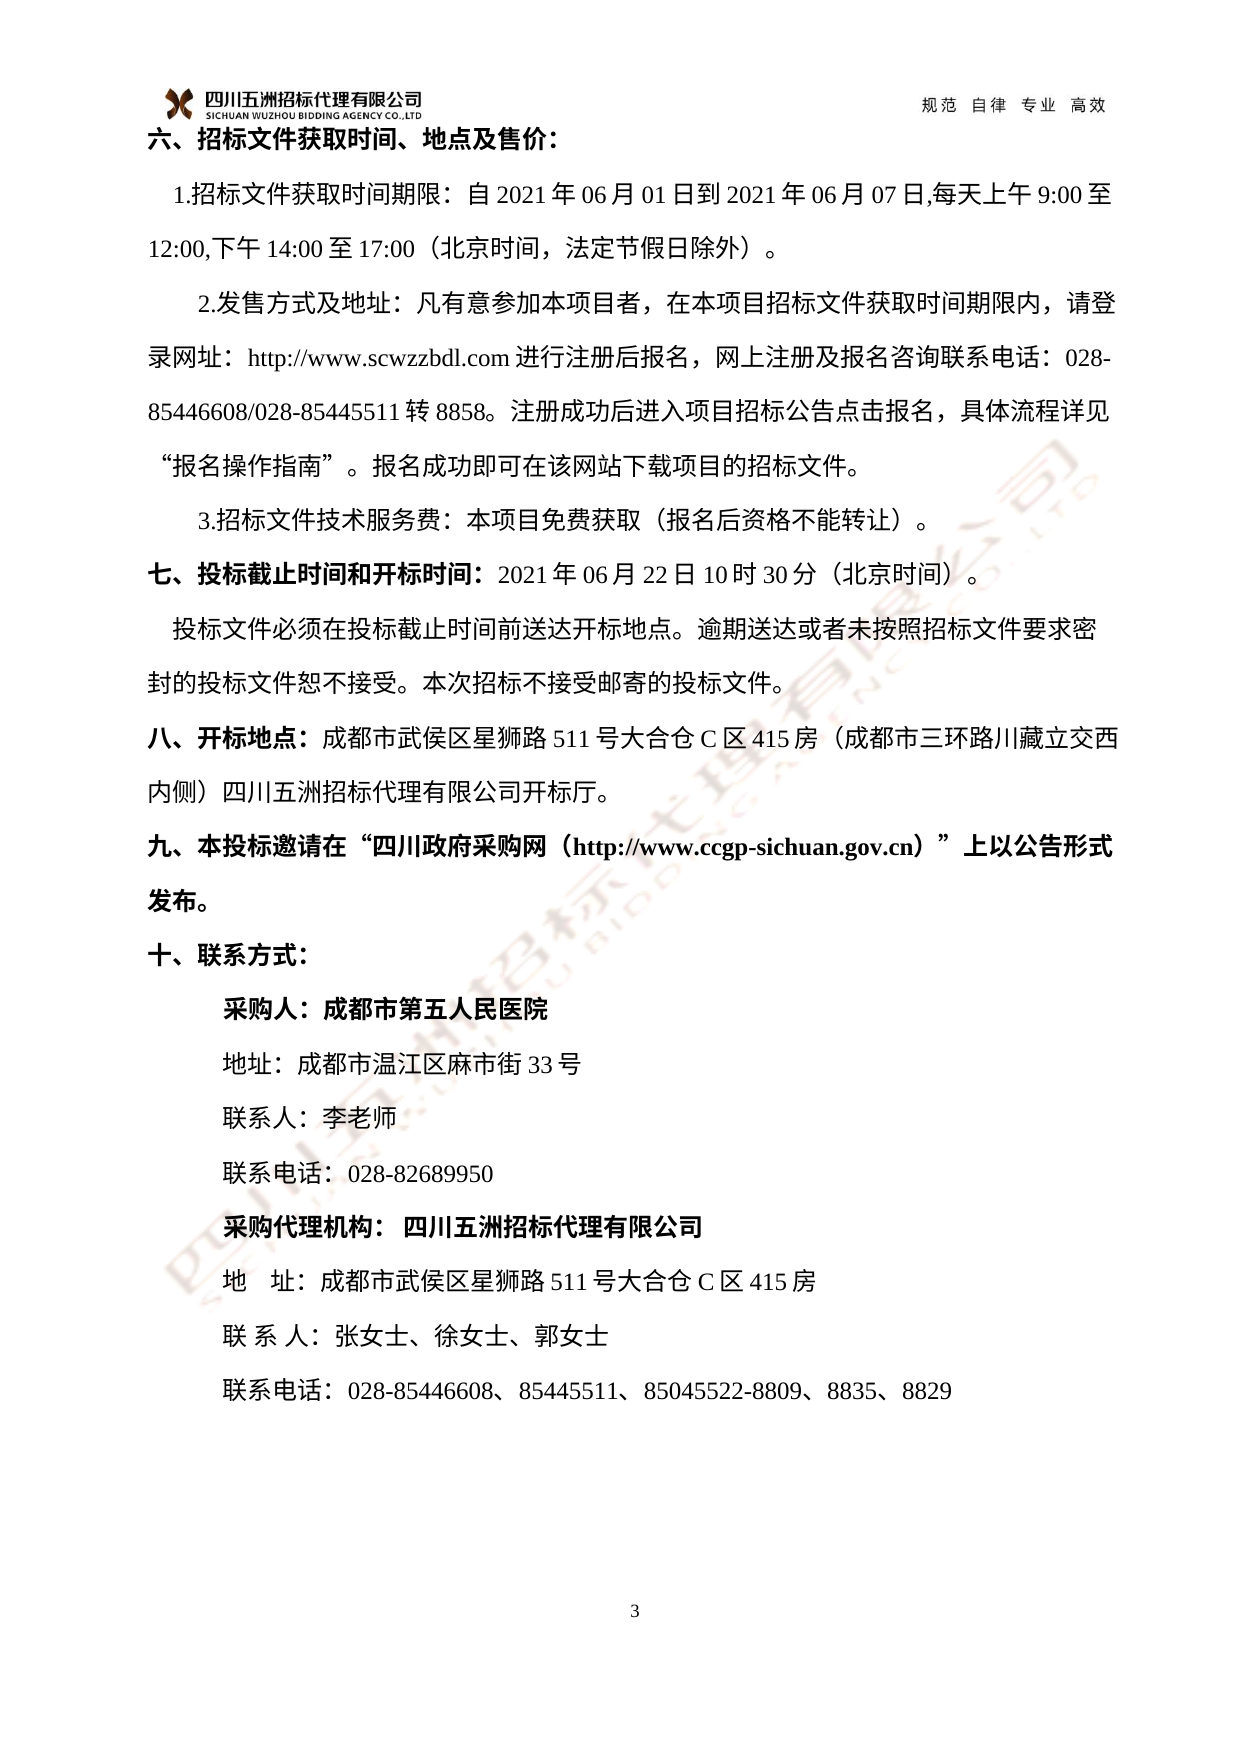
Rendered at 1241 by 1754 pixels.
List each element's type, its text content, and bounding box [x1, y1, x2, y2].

text 联系电话：028-82689950 [148, 1153, 1122, 1189]
text 地址：成都市温江区麻市街33号 [148, 1044, 1122, 1081]
picture [165, 88, 1105, 120]
text 采购人：成都市第五人民医院 [148, 990, 1122, 1026]
text 1.招标文件获取时间期限：自2021年06月01日到2021年06月07日,每天上午9:00至12:00,下午14:00至17:00（北京时间，法定节假日除外）。 [148, 174, 1122, 265]
text 联系电话：028-85446608、85445511、85045522-8809、8835、8829 [148, 1371, 1122, 1407]
text 联 系 人：张女士、徐女士、郭女士 [148, 1316, 1122, 1352]
list 招标文件获取时间、地点及售价： [148, 120, 1122, 156]
text 十、联系方式： [148, 936, 1122, 972]
text 联系人：李老师 [148, 1099, 1122, 1135]
text 七、投标截止时间和开标时间：2021年06月22日10时30分（北京时间）。 [148, 555, 1122, 591]
text 地 址：成都市武侯区星狮路511号大合仓C区415房 [148, 1262, 1122, 1298]
text 3.招标文件技术服务费：本项目免费获取（报名后资格不能转让）。 [148, 501, 1122, 537]
text 投标文件必须在投标截止时间前送达开标地点。逾期送达或者未按照招标文件要求密封的投标文件恕不接受。本次招标不接受邮寄的投标文件。 [148, 609, 1122, 700]
text 2.发售方式及地址：凡有意参加本项目者，在本项目招标文件获取时间期限内，请登录网址：http://www.scwzzbdl.com进行注册后报名，网上注册及报名咨询联系电话：028-85446608/028-85445511转8858。注册成功后进入项目招标公告点击报名，具体流程详见“报名操作指南”。报名成功即可在该网站下载项目的招标文件。 [148, 283, 1122, 482]
text 采购代理机构： 四川五洲招标代理有限公司 [148, 1207, 1122, 1244]
text 九、本投标邀请在“四川政府采购网（http://www.ccgp-sichuan.gov.cn）”上以公告形式发布。 [148, 827, 1122, 917]
text 八、开标地点：成都市武侯区星狮路511号大合仓C区415房（成都市三环路川藏立交西内侧）四川五洲招标代理有限公司开标厅。 [148, 718, 1122, 809]
